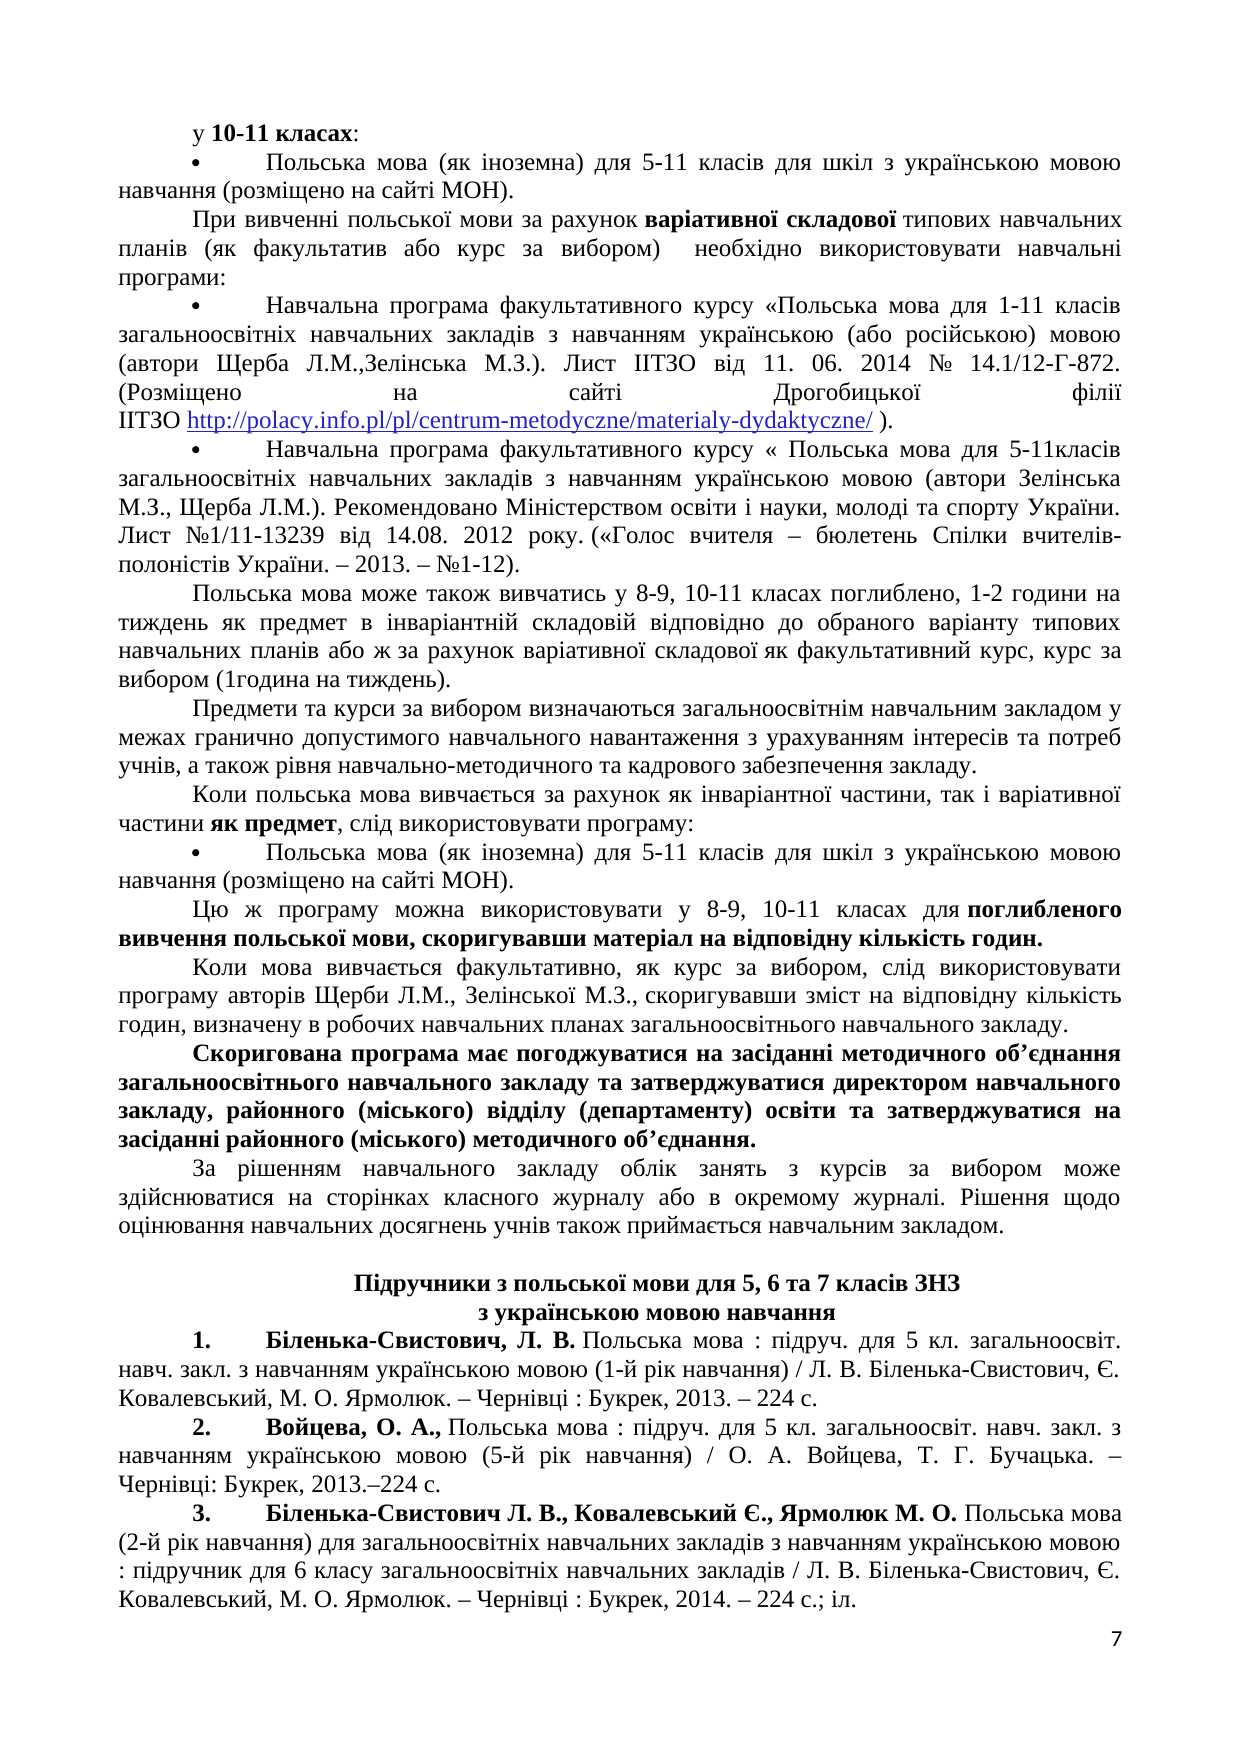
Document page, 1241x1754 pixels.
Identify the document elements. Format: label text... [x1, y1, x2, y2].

text За рішенням навчального закладу облік занять з курсів за вибором може здійснюватися на сторінках класного журналу або в окремому журналі. Рішення щодо оцінювання навчальних досягнень учнів також приймається навчальним закладом. [118, 1153, 1122, 1239]
list Польська мова (як іноземна) для 5-11 класів для шкіл з українською мовою навчання (розміщено на сайті МОН). [118, 147, 1122, 204]
text При вивченні польської мови за рахунок варіативної складової типових навчальних планів (як факультатив або курс за вибором) необхідно використовувати навчальні програми: [118, 204, 1122, 291]
list Біленька-Свистович, Л. В. Польська мова : підруч. для 5 кл. загальноосвіт. навч. закл. з навчанням українською мовою (1-й рік навчання) / Л. В. Біленька-Свистович, Є. Ковалевський, М. О. Ярмолюк. – Чернівці : Букрек, 2013. – 224 с. [118, 1326, 1122, 1412]
text з українською мовою навчання [118, 1297, 1122, 1326]
text Коли мова вивчається факультативно, як курс за вибором, слід використовувати програму авторів Щерби Л.М., Зелінської М.З., скоригувавши зміст на відповідну кількість годин, визначену в робочих навчальних планах загальноосвітнього навчального закладу. [118, 952, 1122, 1038]
text Підручники з польської мови для 5, 6 та 7 класів ЗНЗ [118, 1268, 1122, 1297]
text Польська мова може також вивчатись у 8-9, 10-11 класах поглиблено, 1-2 години на тиждень як предмет в інваріантній складовій відповідно до обраного варіанту типових навчальних планів або ж за рахунок варіативної складової як факультативний курс, курс за вибором (1година на тиждень). [118, 578, 1122, 693]
list Навчальна програма факультативного курсу « Польська мова для 5-11класів загальноосвітніх навчальних закладів з навчанням українською мовою (автори Зелінська М.З., Щерба Л.М.). Рекомендовано Міністерством освіти і науки, молоді та спорту України. Лист №1/11-13239 від 14.08. 2012 року. («Голос вчителя – бюлетень Спілки вчителів-полоністів України. – 2013. – №1-12). [118, 434, 1122, 578]
text Цю ж програму можна використовувати у 8-9, 10-11 класах для поглибленого вивчення польської мови, скоригувавши матеріал на відповідну кількість годин. [118, 894, 1122, 952]
list Войцева, О. А., Польська мова : підруч. для 5 кл. загальноосвіт. навч. закл. з навчанням українською мовою (5-й рік навчання) / О. А. Войцева, Т. Г. Бучацька. – Чернівці: Букрек, 2013.–224 с. [118, 1412, 1122, 1498]
text Скоригована програма має погоджуватися на засіданні методичного об’єднання загальноосвітнього навчального закладу та затверджуватися директором навчального закладу, районного (міського) відділу (департаменту) освіти та затверджуватися на засіданні районного (міського) методичного об’єднання. [118, 1038, 1122, 1153]
list Біленька-Свистович Л. В., Ковалевський Є., Ярмолюк М. О. Польська мова (2-й рік навчання) для загальноосвітніх навчальних закладів з навчанням українською мовою : підручник для 6 класу загальноосвітніх навчальних закладів / Л. В. Біленька-Свистович, Є. Ковалевський, М. О. Ярмолюк. – Чернівці : Букрек, 2014. – 224 с.; іл. [118, 1498, 1122, 1613]
list Польська мова (як іноземна) для 5-11 класів для шкіл з українською мовою навчання (розміщено на сайті МОН). [118, 837, 1122, 894]
list Навчальна програма факультативного курсу «Польська мова для 1-11 класів загальноосвітніх навчальних закладів з навчанням українською (або російською) мовою (автори Щерба Л.М.,Зелінська М.З.). Лист ІІТЗО від 11. 06. 2014 № 14.1/12-Г-872. (Розміщено на сайті Дрогобицької філії ІІТЗО http://polacy.info.pl/pl/centrum-metodyczne/materialy-dydaktyczne/ ). [118, 291, 1122, 434]
text Предмети та курси за вибором визначаються загальноосвітнім навчальним закладом у межах гранично допустимого навчального навантаження з урахуванням інтересів та потреб учнів, а також рівня навчально-методичного та кадрового забезпечення закладу. [118, 693, 1122, 779]
text Коли польська мова вивчається за рахунок як інваріантної частини, так і варіативної частини як предмет, слід використовувати програму: [118, 779, 1122, 837]
text у 10-11 класах: [118, 118, 1122, 147]
